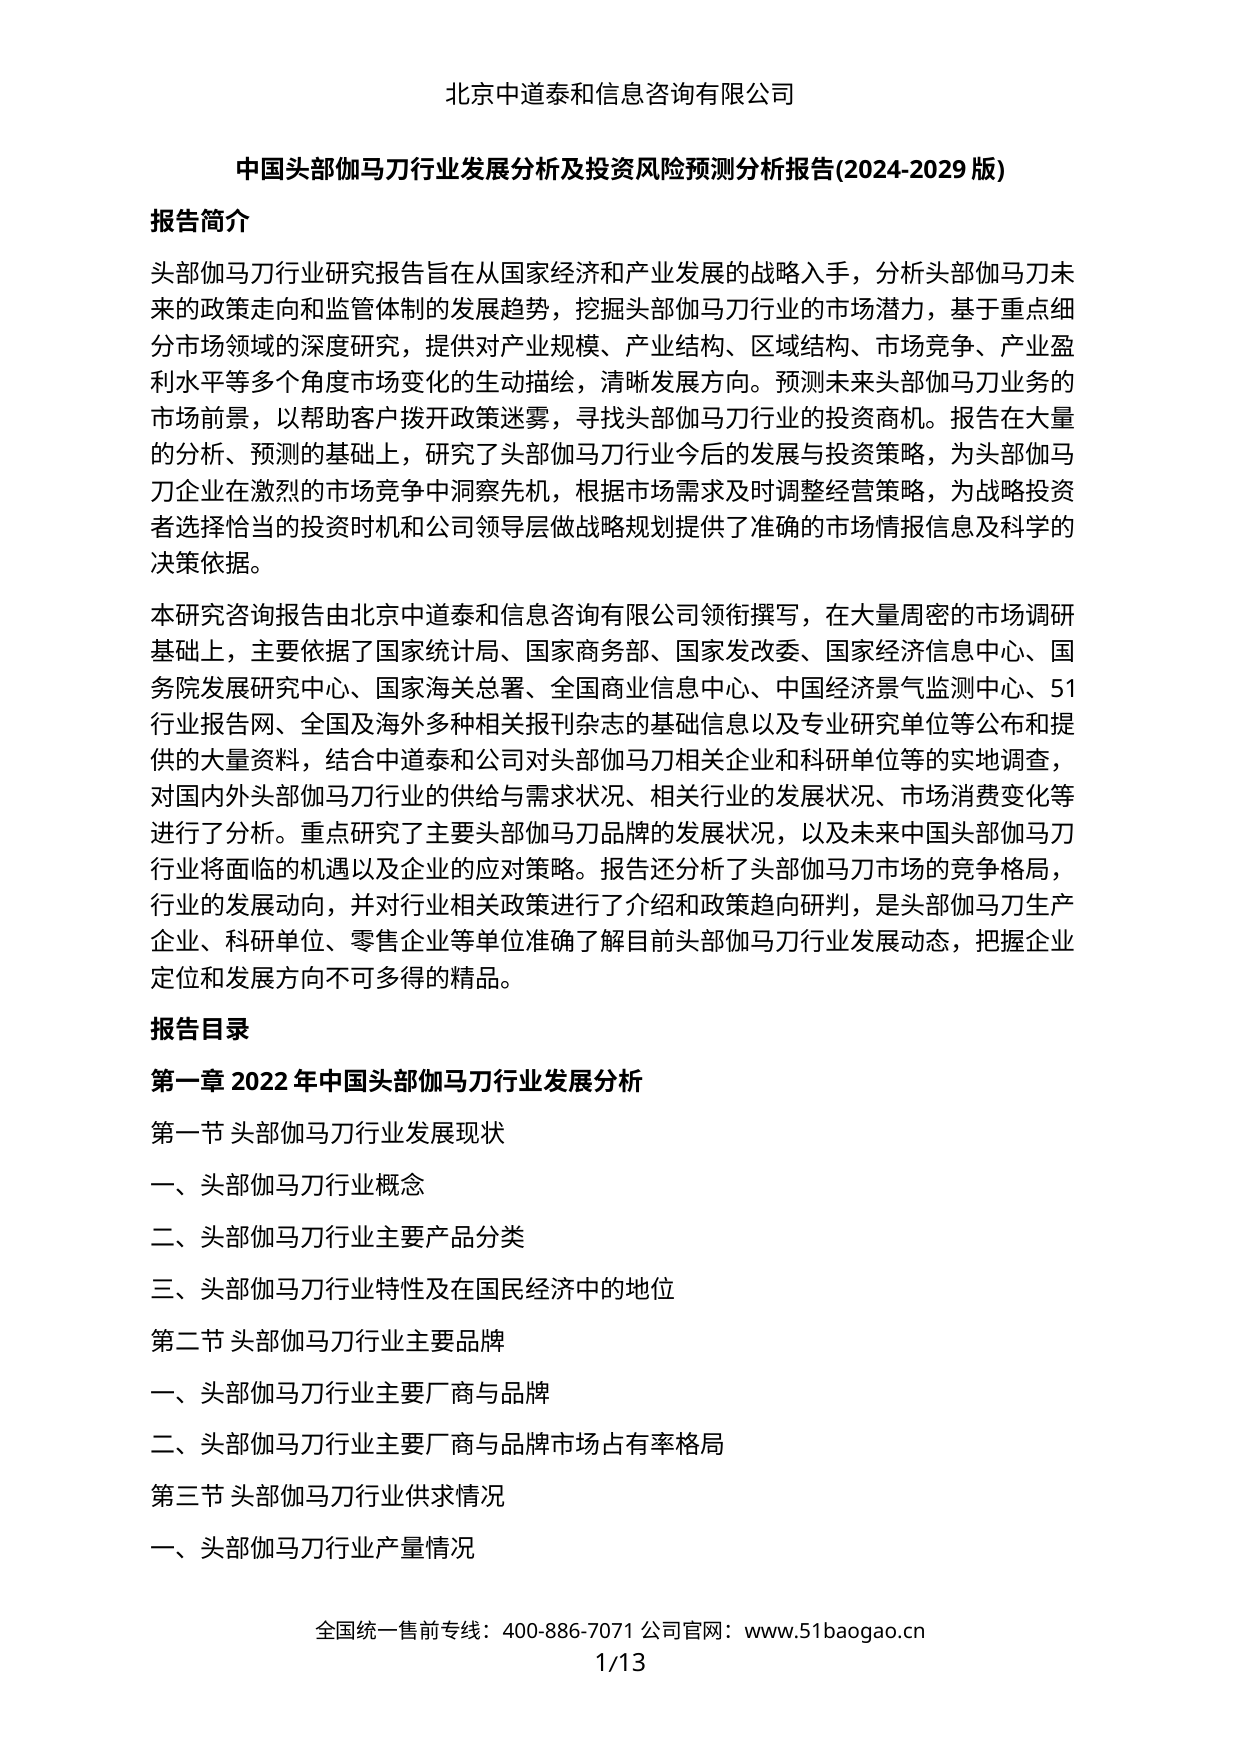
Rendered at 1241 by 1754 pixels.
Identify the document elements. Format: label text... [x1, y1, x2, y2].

text 二、头部伽马刀行业主要产品分类 [150, 1217, 1090, 1254]
text 报告简介 [150, 202, 1090, 238]
text 中国头部伽马刀行业发展分析及投资风险预测分析报告(2024-2029版) [150, 150, 1090, 186]
text 一、头部伽马刀行业主要厂商与品牌 [150, 1373, 1090, 1409]
text 第一节 头部伽马刀行业发展现状 [150, 1114, 1090, 1150]
text 第一章 2022年中国头部伽马刀行业发展分析 [150, 1062, 1090, 1098]
text 头部伽马刀行业研究报告旨在从国家经济和产业发展的战略入手，分析头部伽马刀未来的政策走向和监管体制的发展趋势，挖掘头部伽马刀行业的市场潜力，基于重点细分市场领域的深度研究，提供对产业规模、产业结构、区域结构、市场竞争、产业盈利水平等多个角度市场变化的生动描绘，清晰发展方向。预测未来头部伽马刀业务的市场前景，以帮助客户拨开政策迷雾，寻找头部伽马刀行业的投资商机。报告在大量的分析、预测的基础上，研究了头部伽马刀行业今后的发展与投资策略，为头部伽马刀企业在激烈的市场竞争中洞察先机，根据市场需求及时调整经营策略，为战略投资者选择恰当的投资时机和公司领导层做战略规划提供了准确的市场情报信息及科学的决策依据。 [150, 254, 1090, 580]
text 二、头部伽马刀行业主要厂商与品牌市场占有率格局 [150, 1425, 1090, 1461]
text 第三节 头部伽马刀行业供求情况 [150, 1477, 1090, 1513]
text 三、头部伽马刀行业特性及在国民经济中的地位 [150, 1269, 1090, 1306]
text 一、头部伽马刀行业概念 [150, 1166, 1090, 1202]
text 报告目录 [150, 1010, 1090, 1046]
text 本研究咨询报告由北京中道泰和信息咨询有限公司领衔撰写，在大量周密的市场调研基础上，主要依据了国家统计局、国家商务部、国家发改委、国家经济信息中心、国务院发展研究中心、国家海关总署、全国商业信息中心、中国经济景气监测中心、51行业报告网、全国及海外多种相关报刊杂志的基础信息以及专业研究单位等公布和提供的大量资料，结合中道泰和公司对头部伽马刀相关企业和科研单位等的实地调查，对国内外头部伽马刀行业的供给与需求状况、相关行业的发展状况、市场消费变化等进行了分析。重点研究了主要头部伽马刀品牌的发展状况，以及未来中国头部伽马刀行业将面临的机遇以及企业的应对策略。报告还分析了头部伽马刀市场的竞争格局，行业的发展动向，并对行业相关政策进行了介绍和政策趋向研判，是头部伽马刀生产企业、科研单位、零售企业等单位准确了解目前头部伽马刀行业发展动态，把握企业定位和发展方向不可多得的精品。 [150, 596, 1090, 994]
text 第二节 头部伽马刀行业主要品牌 [150, 1321, 1090, 1357]
text 一、头部伽马刀行业产量情况 [150, 1529, 1090, 1565]
